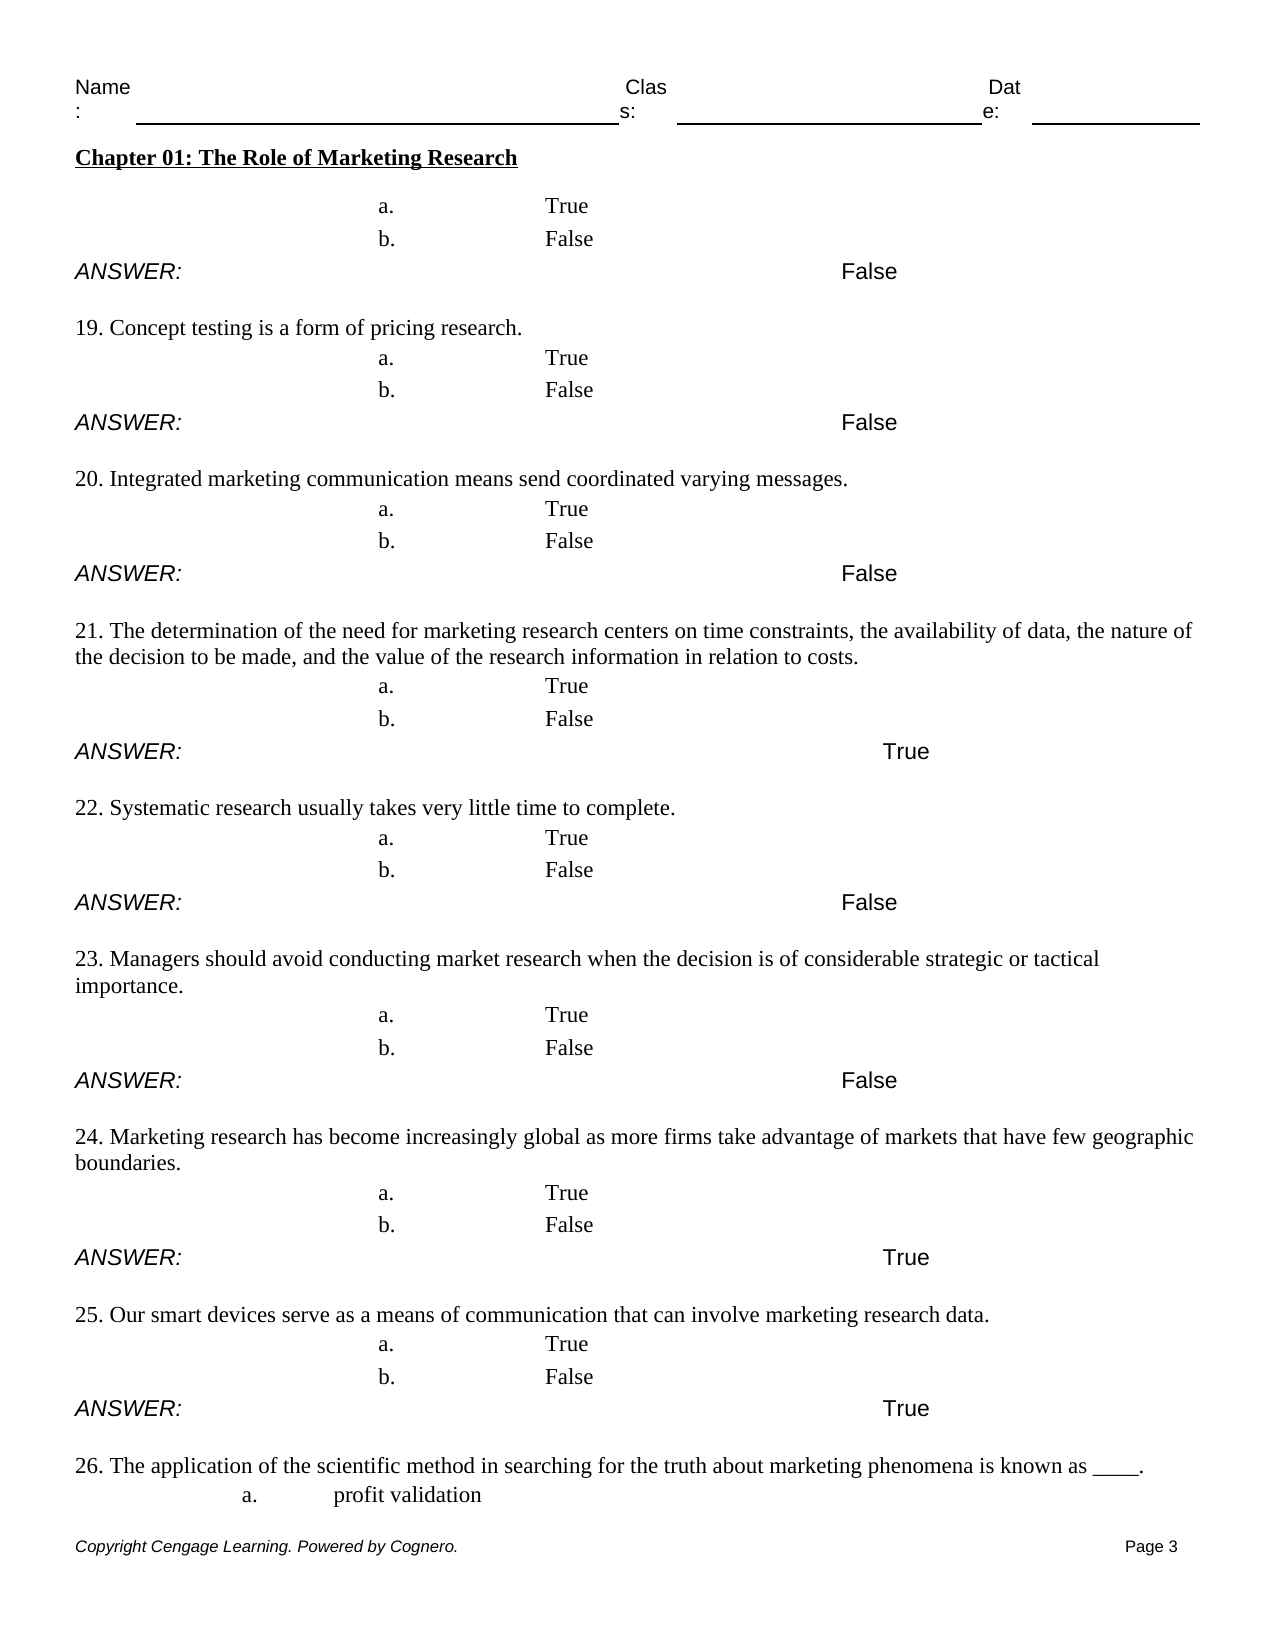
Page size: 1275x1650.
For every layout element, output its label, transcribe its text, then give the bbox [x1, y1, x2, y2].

table_header 24. Marketing research has become increasingly global as more firms take advantage of markets that have few geographic boundaries. [75, 1123, 1200, 1274]
table_header 21. The determination of the need for marketing research centers on time constraints, the availability of data, the nature of the decision to be made, and the value of the research information in relation to costs. [75, 617, 1200, 767]
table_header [75, 189, 1200, 287]
table_header 20. Integrated marketing communication means send coordinated varying messages. [75, 465, 1200, 590]
table_header 25. Our smart devices serve as a means of communication that can involve marketing research data. [75, 1301, 1200, 1425]
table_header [75, 1452, 1200, 1511]
table_header 23. Managers should avoid conducting market research when the decision is of considerable strategic or tactical importance. [75, 946, 1200, 1096]
table_header 19. Concept testing is a form of pricing research. [75, 314, 1200, 438]
table_header 22. Systematic research usually takes very little time to complete. [75, 794, 1200, 918]
